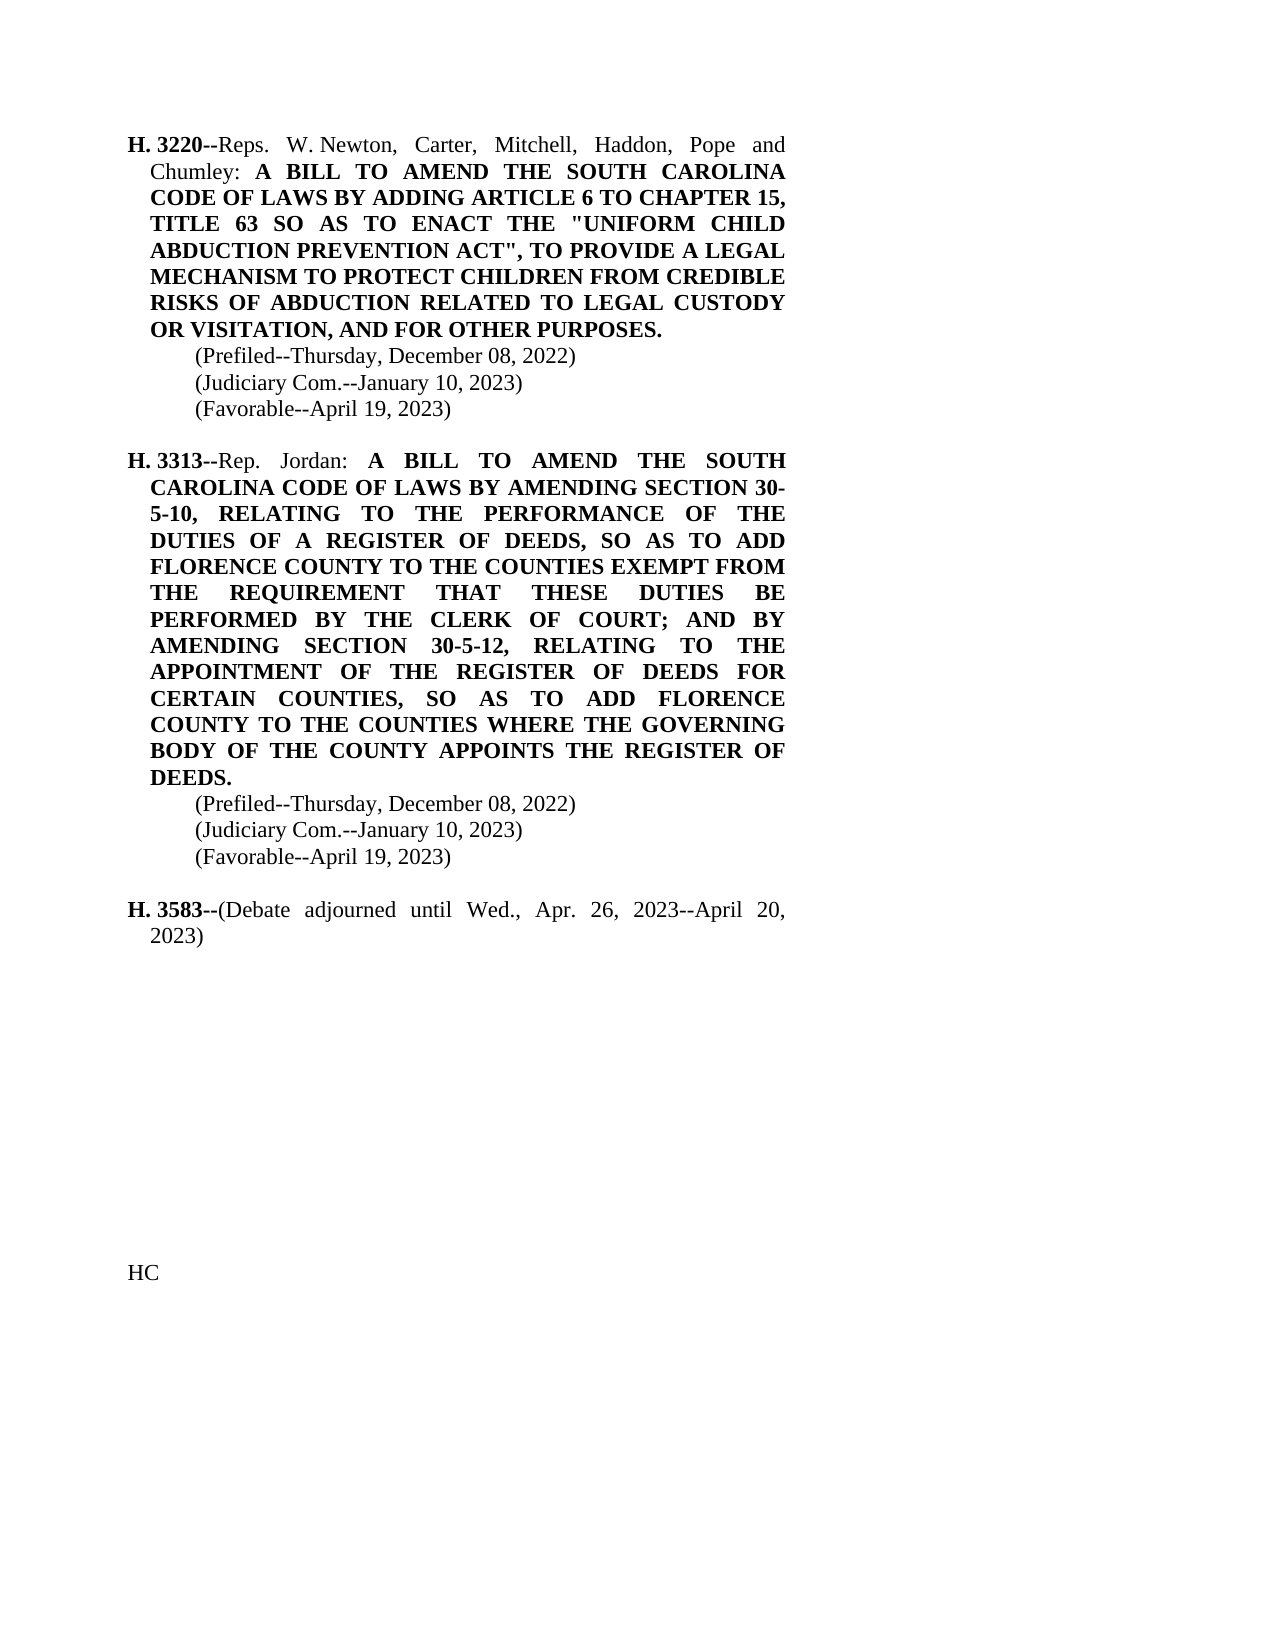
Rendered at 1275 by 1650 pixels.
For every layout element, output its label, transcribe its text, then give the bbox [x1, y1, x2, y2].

text (Favorable--April 19, 2023) [195, 395, 786, 421]
text H. 3220--Reps. W. Newton, Carter, Mitchell, Haddon, Pope and Chumley: A BILL TO AMEND THE SOUTH CAROLINA CODE OF LAWS BY ADDING ARTICLE 6 TO CHAPTER 15, TITLE 63 SO AS TO ENACT THE "UNIFORM CHILD ABDUCTION PREVENTION ACT", TO PROVIDE A LEGAL MECHANISM TO PROTECT CHILDREN FROM CREDIBLE RISKS OF ABDUCTION RELATED TO LEGAL CUSTODY OR VISITATION, AND FOR OTHER PURPOSES. [127, 131, 786, 342]
text (Prefiled--Thursday, December 08, 2022) [195, 342, 786, 368]
text H. 3313--Rep. Jordan: A BILL TO AMEND THE SOUTH CAROLINA CODE OF LAWS BY AMENDING SECTION 30-5-10, RELATING TO THE PERFORMANCE OF THE DUTIES OF A REGISTER OF DEEDS, SO AS TO ADD FLORENCE COUNTY TO THE COUNTIES EXEMPT FROM THE REQUIREMENT THAT THESE DUTIES BE PERFORMED BY THE CLERK OF COURT; AND BY AMENDING SECTION 30-5-12, RELATING TO THE APPOINTMENT OF THE REGISTER OF DEEDS FOR CERTAIN COUNTIES, SO AS TO ADD FLORENCE COUNTY TO THE COUNTIES WHERE THE GOVERNING BODY OF THE COUNTY APPOINTS THE REGISTER OF DEEDS. [127, 448, 786, 790]
text H. 3583--(Debate adjourned until Wed., Apr. 26, 2023--April 20, 2023) [127, 896, 786, 948]
text (Prefiled--Thursday, December 08, 2022) [195, 790, 786, 817]
text (Favorable--April 19, 2023) [195, 843, 786, 869]
text (Judiciary Com.--January 10, 2023) [195, 817, 786, 843]
text (Judiciary Com.--January 10, 2023) [195, 368, 786, 395]
